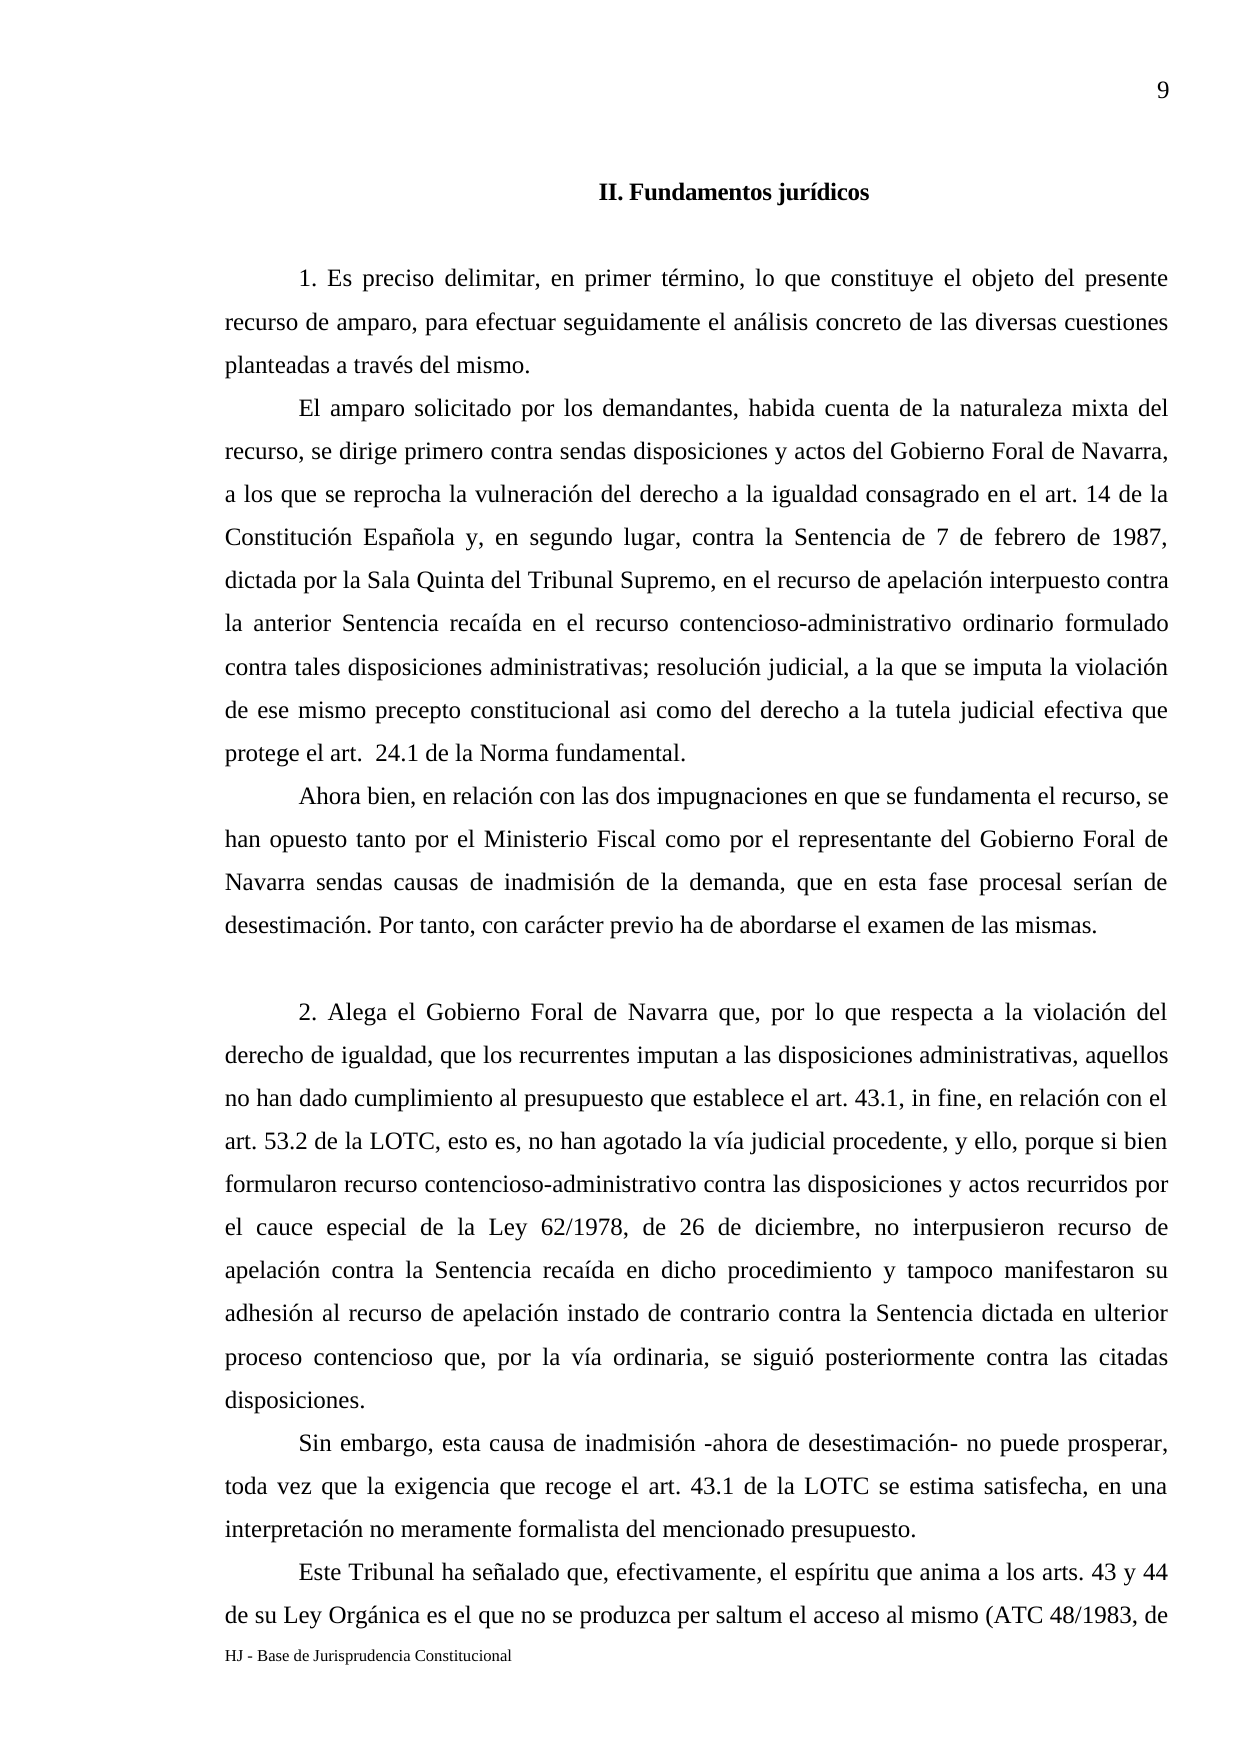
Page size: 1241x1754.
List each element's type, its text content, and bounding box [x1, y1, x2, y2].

text 2. Alega el Gobierno Foral de Navarra que, por lo que respecta a la violación del derecho de igualdad, que los recurrentes imputan a las disposiciones administrativas, aquellos no han dado cumplimiento al presupuesto que establece el art. 43.1, in fine, en relación con el art. 53.2 de la LOTC, esto es, no han agotado la vía judicial procedente, y ello, porque si bien formularon recurso contencioso-administrativo contra las disposiciones y actos recurridos por el cauce especial de la Ley 62/1978, de 26 de diciembre, no interpusieron recurso de apelación contra la Sentencia recaída en dicho procedimiento y tampoco manifestaron su adhesión al recurso de apelación instado de contrario contra la Sentencia dictada en ulterior proceso contencioso que, por la vía ordinaria, se siguió posteriormente contra las citadas disposiciones. [224, 997, 1169, 1413]
text El amparo solicitado por los demandantes, habida cuenta de la naturaleza mixta del recurso, se dirige primero contra sendas disposiciones y actos del Gobierno Foral de Navarra, a los que se reprocha la vulneración del derecho a la igualdad consagrado en el art. 14 de la Constitución Española y, en segundo lugar, contra la Sentencia de 7 de febrero de 1987, dictada por la Sala Quinta del Tribunal Supremo, en el recurso de apelación interpuesto contra la anterior Sentencia recaída en el recurso contencioso-administrativo ordinario formulado contra tales disposiciones administrativas; resolución judicial, a la que se imputa la violación de ese mismo precepto constitucional asi como del derecho a la tutela judicial efectiva que protege el art. 24.1 de la Norma fundamental. [224, 393, 1169, 767]
text Sin embargo, esta causa de inadmisión -ahora de desestimación- no puede prosperar, toda vez que la exigencia que recoge el art. 43.1 de la LOTC se estima satisfecha, en una interpretación no meramente formalista del mencionado presupuesto. [224, 1428, 1169, 1543]
text Ahora bien, en relación con las dos impugnaciones en que se fundamenta el recurso, se han opuesto tanto por el Ministerio Fiscal como por el representante del Gobierno Foral de Navarra sendas causas de inadmisión de la demanda, que en esta fase procesal serían de desestimación. Por tanto, con carácter previo ha de abordarse el examen de las mismas. [224, 781, 1169, 939]
subtitle II. Fundamentos jurídicos [224, 177, 1169, 206]
text 1. Es preciso delimitar, en primer término, lo que constituye el objeto del presente recurso de amparo, para efectuar seguidamente el análisis concreto de las diversas cuestiones planteadas a través del mismo. [224, 263, 1169, 378]
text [224, 1557, 1169, 1629]
